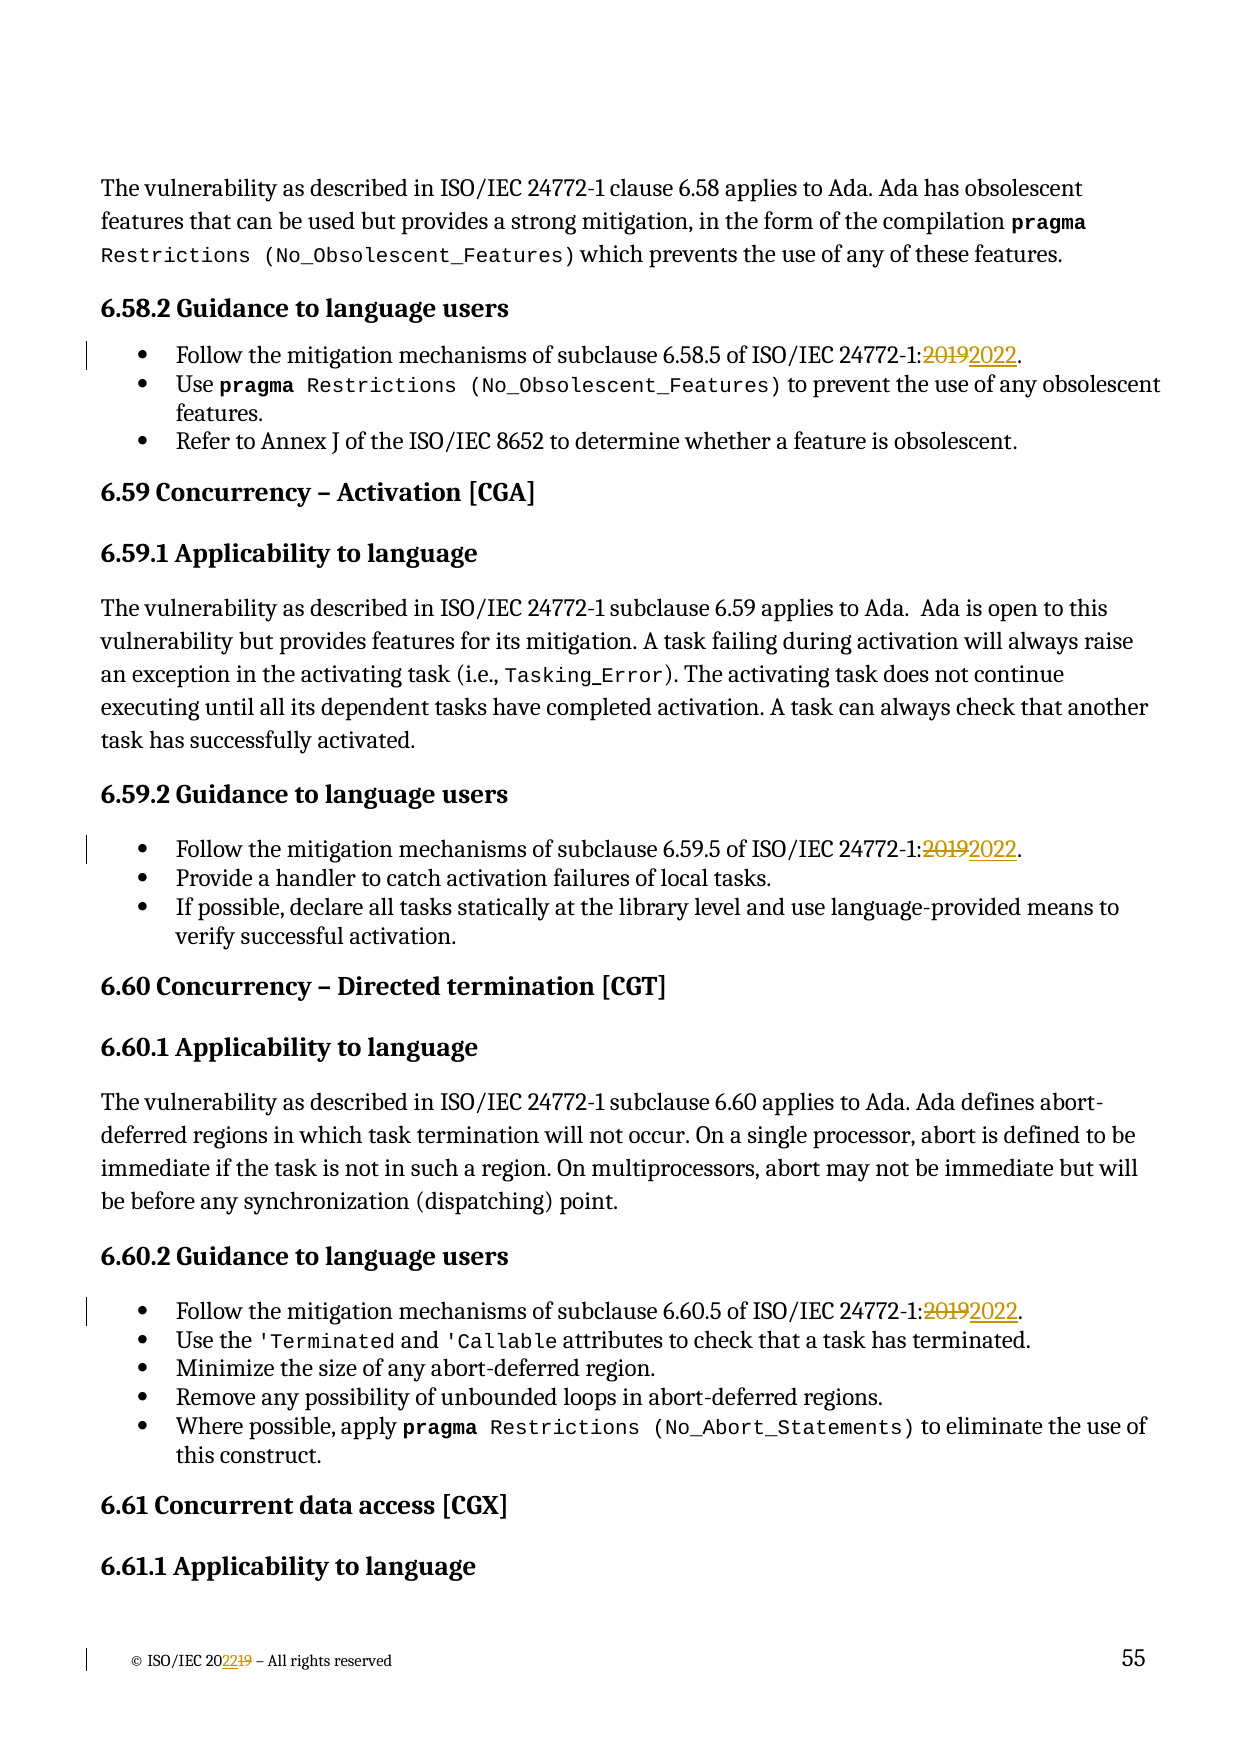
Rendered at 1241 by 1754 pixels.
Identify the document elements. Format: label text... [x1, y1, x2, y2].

list Provide a handler to catch activation failures of local tasks. [138, 864, 1164, 893]
subtitle 6.60 Concurrency – Directed termination [CGT] [101, 971, 1164, 1002]
list Follow the mitigation mechanisms of subclause 6.58.5 of ISO/IEC 24772-1:. [138, 341, 1164, 370]
text The vulnerability as described in ISO/IEC 24772-1 subclause 6.59 applies to Ada. Ada is open to this vulnerability but provides features for its mitigation. A task failing during activation will always raise an exception in the activating task (i.e., Tasking_Error). The activating task does not continue executing until all its dependent tasks have completed activation. A task can always check that another task has successfully activated. [101, 593, 1164, 754]
subtitle 6.60.2 Guidance to language users [101, 1241, 1164, 1272]
list Remove any possibility of unbounded loops in abort-deferred regions. [138, 1383, 1164, 1412]
list Where possible, apply pragma Restrictions (No_Abort_Statements) to eliminate the use of this construct. [138, 1412, 1164, 1469]
list Minimize the size of any abort-deferred region. [138, 1354, 1164, 1383]
subtitle 6.58.2 Guidance to language users [101, 293, 1164, 324]
list Follow the mitigation mechanisms of subclause 6.59.5 of ISO/IEC 24772-1:. [138, 835, 1164, 864]
list Use the 'Terminated and 'Callable attributes to check that a task has terminated. [138, 1326, 1164, 1354]
list Refer to Annex J of the ISO/IEC 8652 to determine whether a feature is obsolescent. [138, 427, 1164, 456]
list Follow the mitigation mechanisms of subclause 6.60.5 of ISO/IEC 24772-1:. [138, 1297, 1164, 1326]
subtitle 6.59 Concurrency – Activation [CGA] [101, 477, 1164, 508]
text The vulnerability as described in ISO/IEC 24772-1 subclause 6.60 applies to Ada. Ada defines abort-deferred regions in which task termination will not occur. On a single processor, abort is defined to be immediate if the task is not in such a region. On multiprocessors, abort may not be immediate but will be before any synchronization (dispatching) point. [101, 1088, 1164, 1216]
list Use pragma Restrictions (No_Obsolescent_Features) to prevent the use of any obsolescent features. [138, 370, 1164, 427]
subtitle 6.60.1 Applicability to language [101, 1032, 1164, 1063]
subtitle 6.59.2 Guidance to language users [101, 779, 1164, 811]
subtitle 6.59.1 Applicability to language [101, 538, 1164, 569]
list If possible, declare all tasks statically at the library level and use language-provided means to verify successful activation. [138, 893, 1164, 950]
text The vulnerability as described in ISO/IEC 24772-1 clause 6.58 applies to Ada. Ada has obsolescent features that can be used but provides a strong mitigation, in the form of the compilation pragma Restrictions (No_Obsolescent_Features) which prevents the use of any of these features. [101, 173, 1164, 268]
subtitle 6.61.1 Applicability to language [101, 1551, 1164, 1582]
subtitle 6.61 Concurrent data access [CGX] [101, 1490, 1164, 1521]
